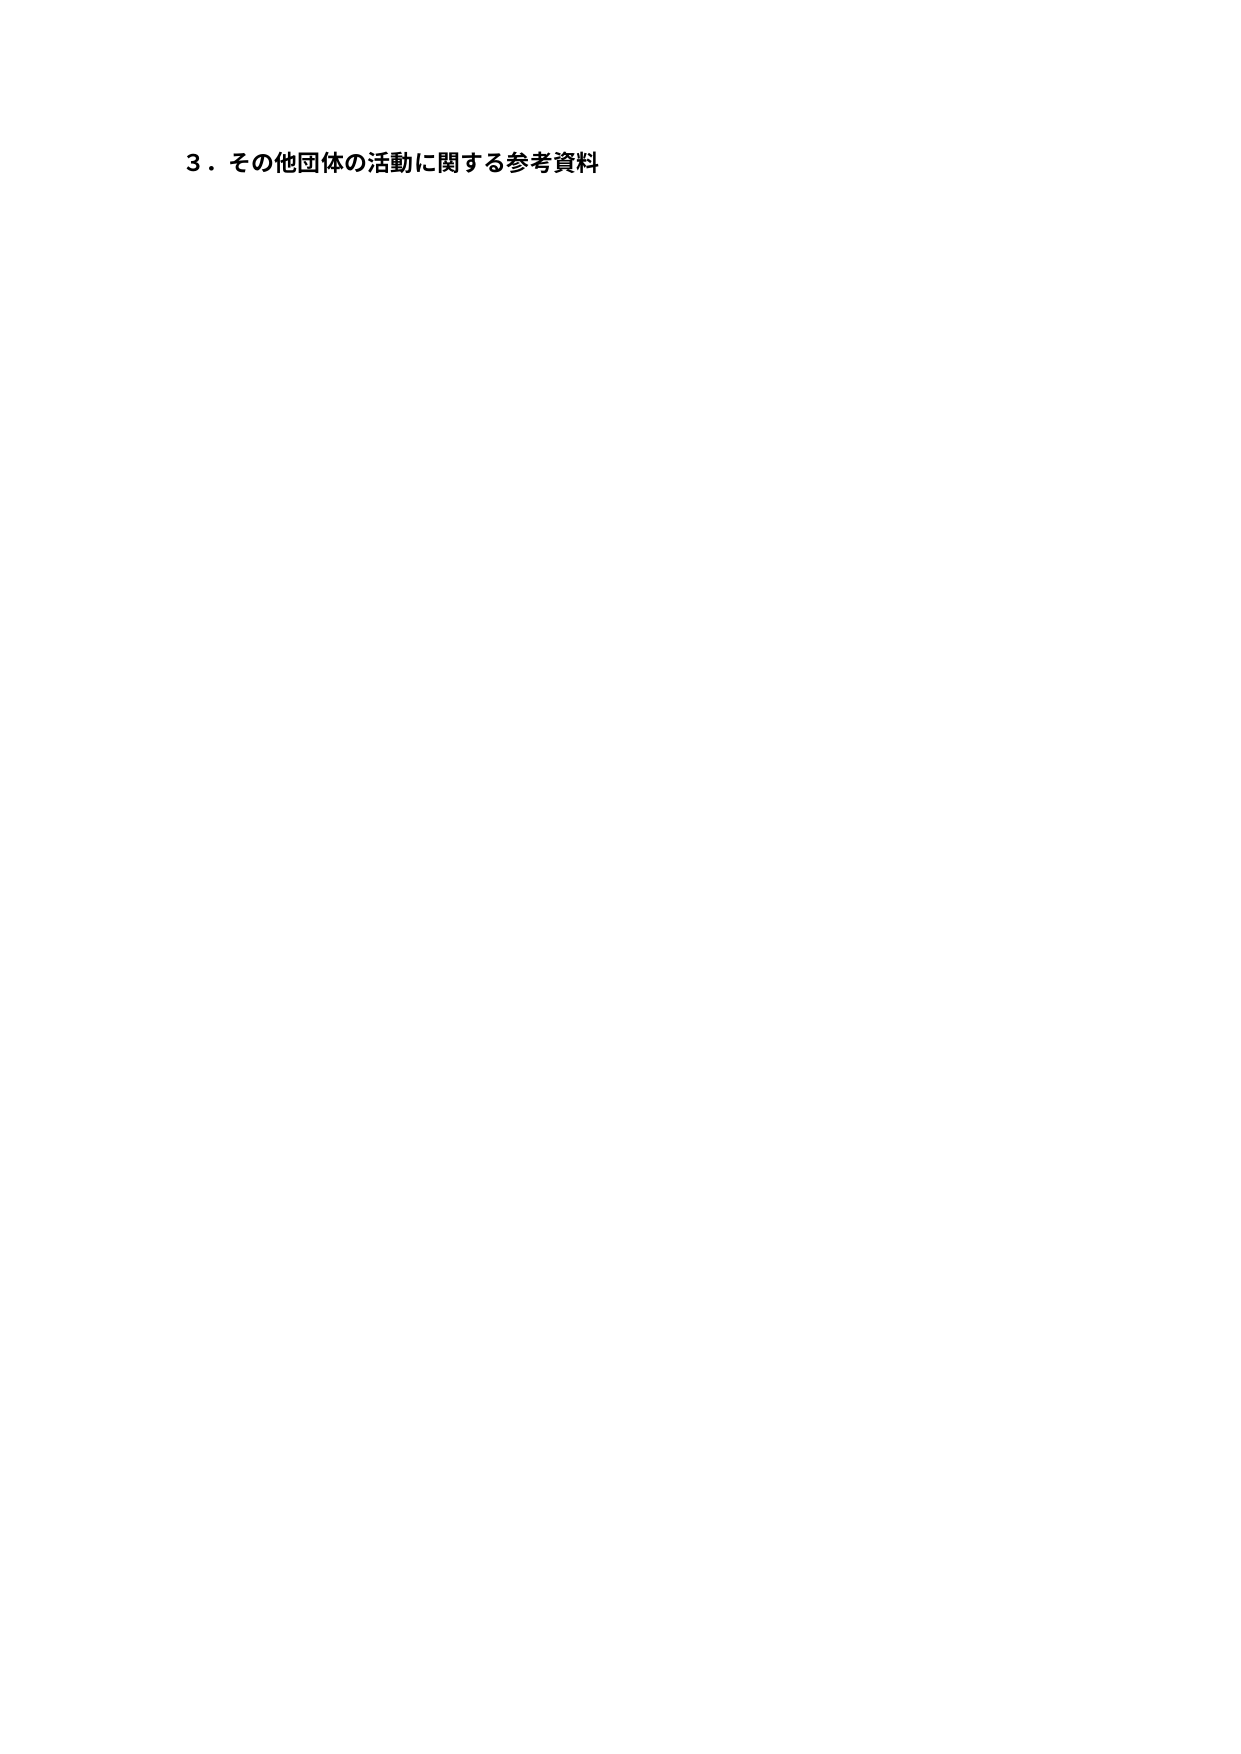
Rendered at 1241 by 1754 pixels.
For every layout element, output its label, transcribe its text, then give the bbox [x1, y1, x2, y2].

text ３．その他団体の活動に関する参考資料 [159, 132, 1111, 192]
